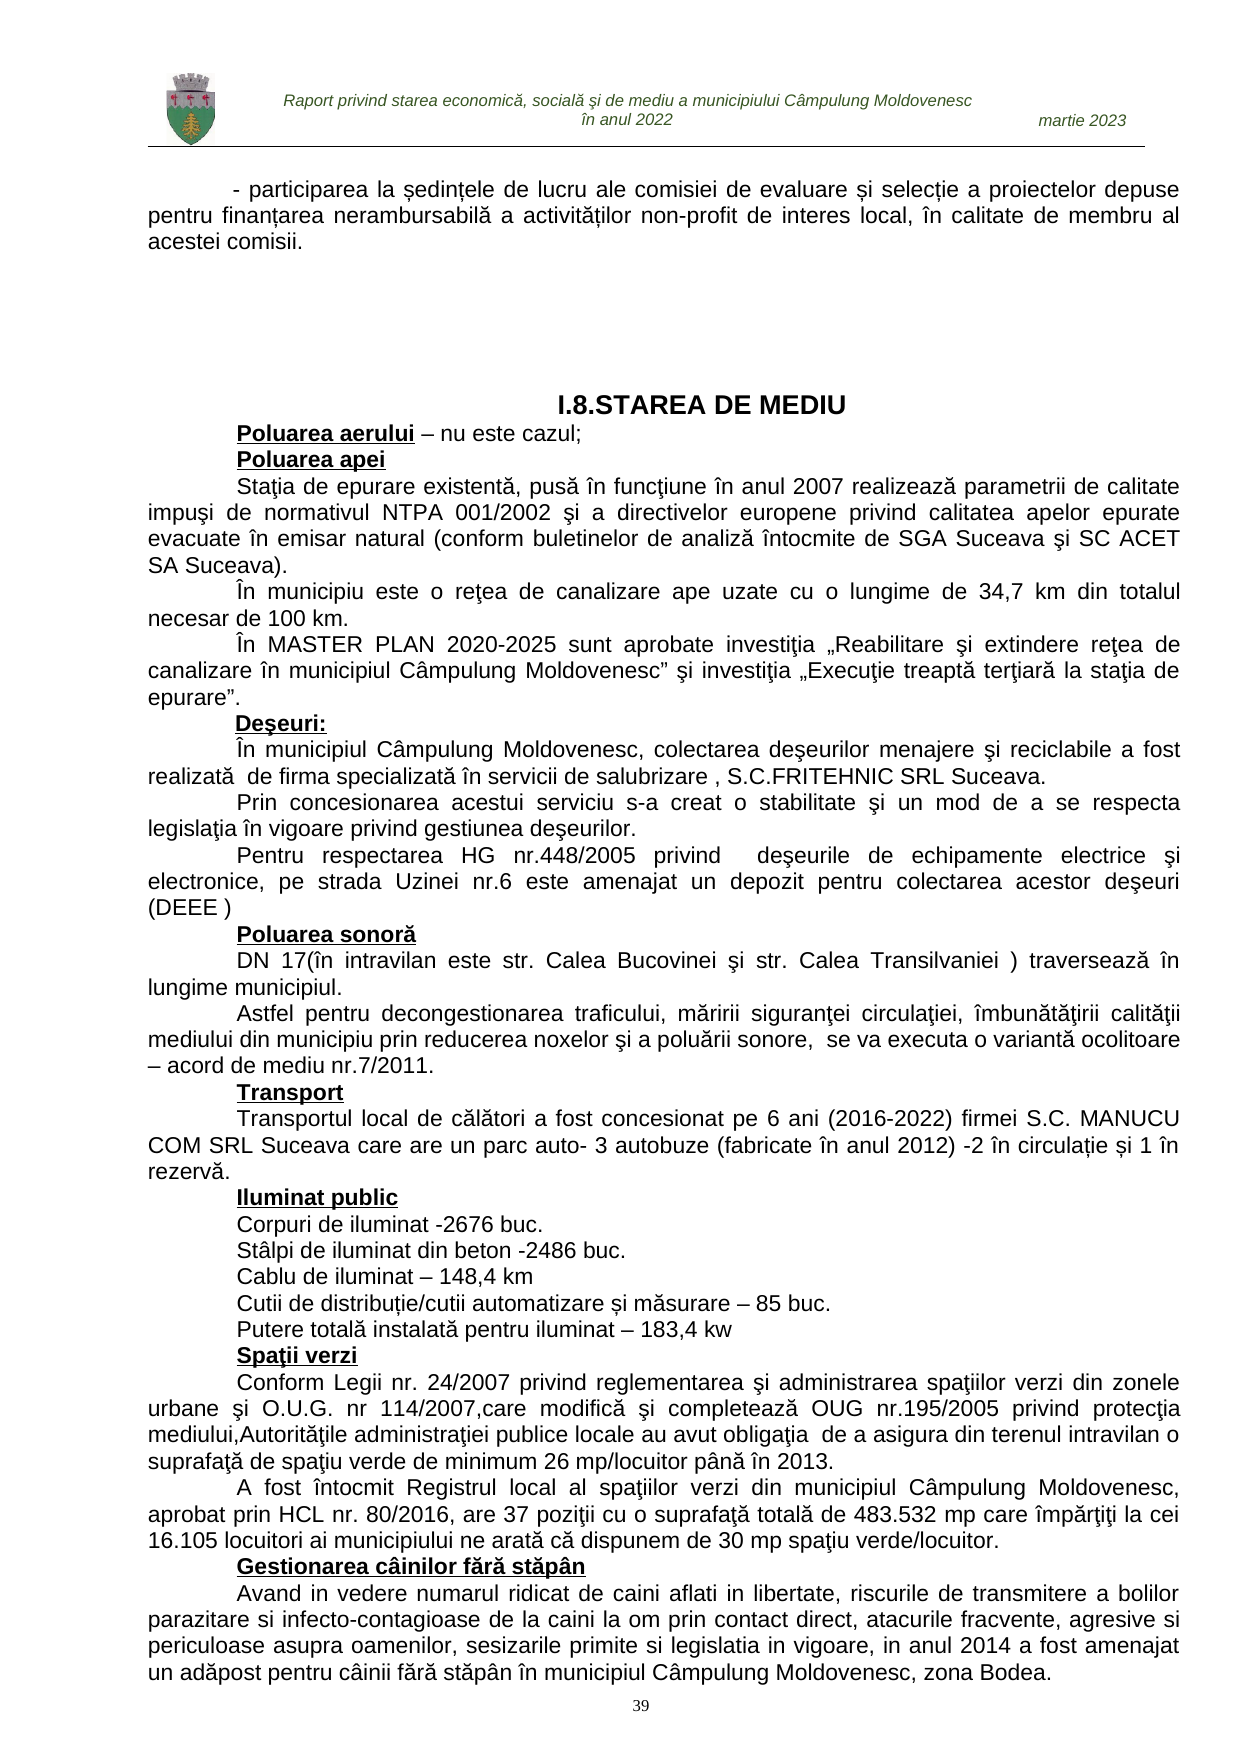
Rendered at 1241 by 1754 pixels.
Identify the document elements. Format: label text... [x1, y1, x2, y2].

text Spaţii verzi [148, 1342, 1181, 1369]
text DN 17(în intravilan este str. Calea Bucovinei şi str. Calea Transilvaniei ) traversează în lungime municipiul. [148, 947, 1181, 1000]
text - participarea la ședințele de lucru ale comisiei de evaluare și selecție a proiectelor depuse pentru finanțarea nerambursabilă a activităților non-profit de interes local, în calitate de membru al acestei comisii. [148, 176, 1181, 254]
text Prin concesionarea acestui serviciu s-a creat o stabilitate şi un mod de a se respecta legislaţia în vigoare privind gestiunea deşeurilor. [148, 789, 1181, 842]
text Cutii de distribuție/cutii automatizare și măsurare – 85 buc. [148, 1290, 1181, 1316]
text Putere totală instalată pentru iluminat – 183,4 kw [148, 1316, 1181, 1342]
text Staţia de epurare existentă, pusă în funcţiune în anul 2007 realizează parametrii de calitate impuşi de normativul NTPA 001/2002 şi a directivelor europene privind calitatea apelor epurate evacuate în emisar natural (conform buletinelor de analiză întocmite de SGA Suceava şi SC ACET SA Suceava). [148, 473, 1181, 578]
text Iluminat public [148, 1184, 1181, 1211]
text Avand in vedere numarul ridicat de caini aflati in libertate, riscurile de transmitere a bolilor parazitare si infecto-contagioase de la caini la om prin contact direct, atacurile fracvente, agresive si periculoase asupra oamenilor, sesizarile primite si legislatia in vigoare, in anul 2014 a fost amenajat un adăpost pentru câinii fără stăpân în municipiul Câmpulung Moldovenesc, zona Bodea. [148, 1579, 1181, 1685]
text Pentru respectarea HG nr.448/2005 privind deşeurile de echipamente electrice şi electronice, pe strada Uzinei nr.6 este amenajat un depozit pentru colectarea acestor deşeuri (DEEE ) [148, 842, 1181, 921]
text Poluarea apei [148, 446, 1181, 473]
text Stâlpi de iluminat din beton -2486 buc. [148, 1237, 1181, 1263]
text Astfel pentru decongestionarea traficului, măririi siguranţei circulaţiei, îmbunătăţirii calităţii mediului din municipiu prin reducerea noxelor şi a poluării sonore, se va executa o variantă ocolitoare – acord de mediu nr.7/2011. [148, 1000, 1181, 1079]
text În municipiu este o reţea de canalizare ape uzate cu o lungime de 34,7 km din totalul necesar de 100 km. [148, 578, 1181, 631]
text Conform Legii nr. 24/2007 privind reglementarea şi administrarea spaţiilor verzi din zonele urbane şi O.U.G. nr 114/2007,care modifică şi completează OUG nr.195/2005 privind protecţia mediului,Autorităţile administraţiei publice locale au avut obligaţia de a asigura din terenul intravilan o suprafaţă de spaţiu verde de minimum 26 mp/locuitor până în 2013. [148, 1369, 1181, 1474]
text Transport [148, 1079, 1181, 1105]
text Gestionarea câinilor fără stăpân [148, 1553, 1181, 1579]
text Poluarea aerului – nu este cazul; [148, 420, 1181, 446]
text Cablu de iluminat – 148,4 km [148, 1263, 1181, 1290]
subtitle Poluarea sonoră [148, 921, 1181, 947]
subtitle I.8.STAREA DE MEDIU [223, 389, 1181, 420]
text În MASTER PLAN 2020-2025 sunt aprobate investiţia „Reabilitare şi extindere reţea de canalizare în municipiul Câmpulung Moldovenesc” şi investiţia „Execuţie treaptă terţiară la staţia de epurare”. [148, 631, 1181, 710]
text Corpuri de iluminat -2676 buc. [148, 1211, 1181, 1237]
text În municipiul Câmpulung Moldovenesc, colectarea deşeurilor menajere şi reciclabile a fost realizată de firma specializată în servicii de salubrizare , S.C.FRITEHNIC SRL Suceava. [148, 736, 1181, 789]
text Transportul local de călători a fost concesionat pe 6 ani (2016-2022) firmei S.C. MANUCU COM SRL Suceava care are un parc auto- 3 autobuze (fabricate în anul 2012) -2 în circulație și 1 în rezervă. [148, 1105, 1181, 1184]
text A fost întocmit Registrul local al spaţiilor verzi din municipiul Câmpulung Moldovenesc, aprobat prin HCL nr. 80/2016, are 37 poziţii cu o suprafaţă totală de 483.532 mp care împărţiţi la cei 16.105 locuitori ai municipiului ne arată că dispunem de 30 mp spaţiu verde/locuitor. [148, 1474, 1181, 1553]
subtitle Deşeuri: [146, 710, 1181, 736]
